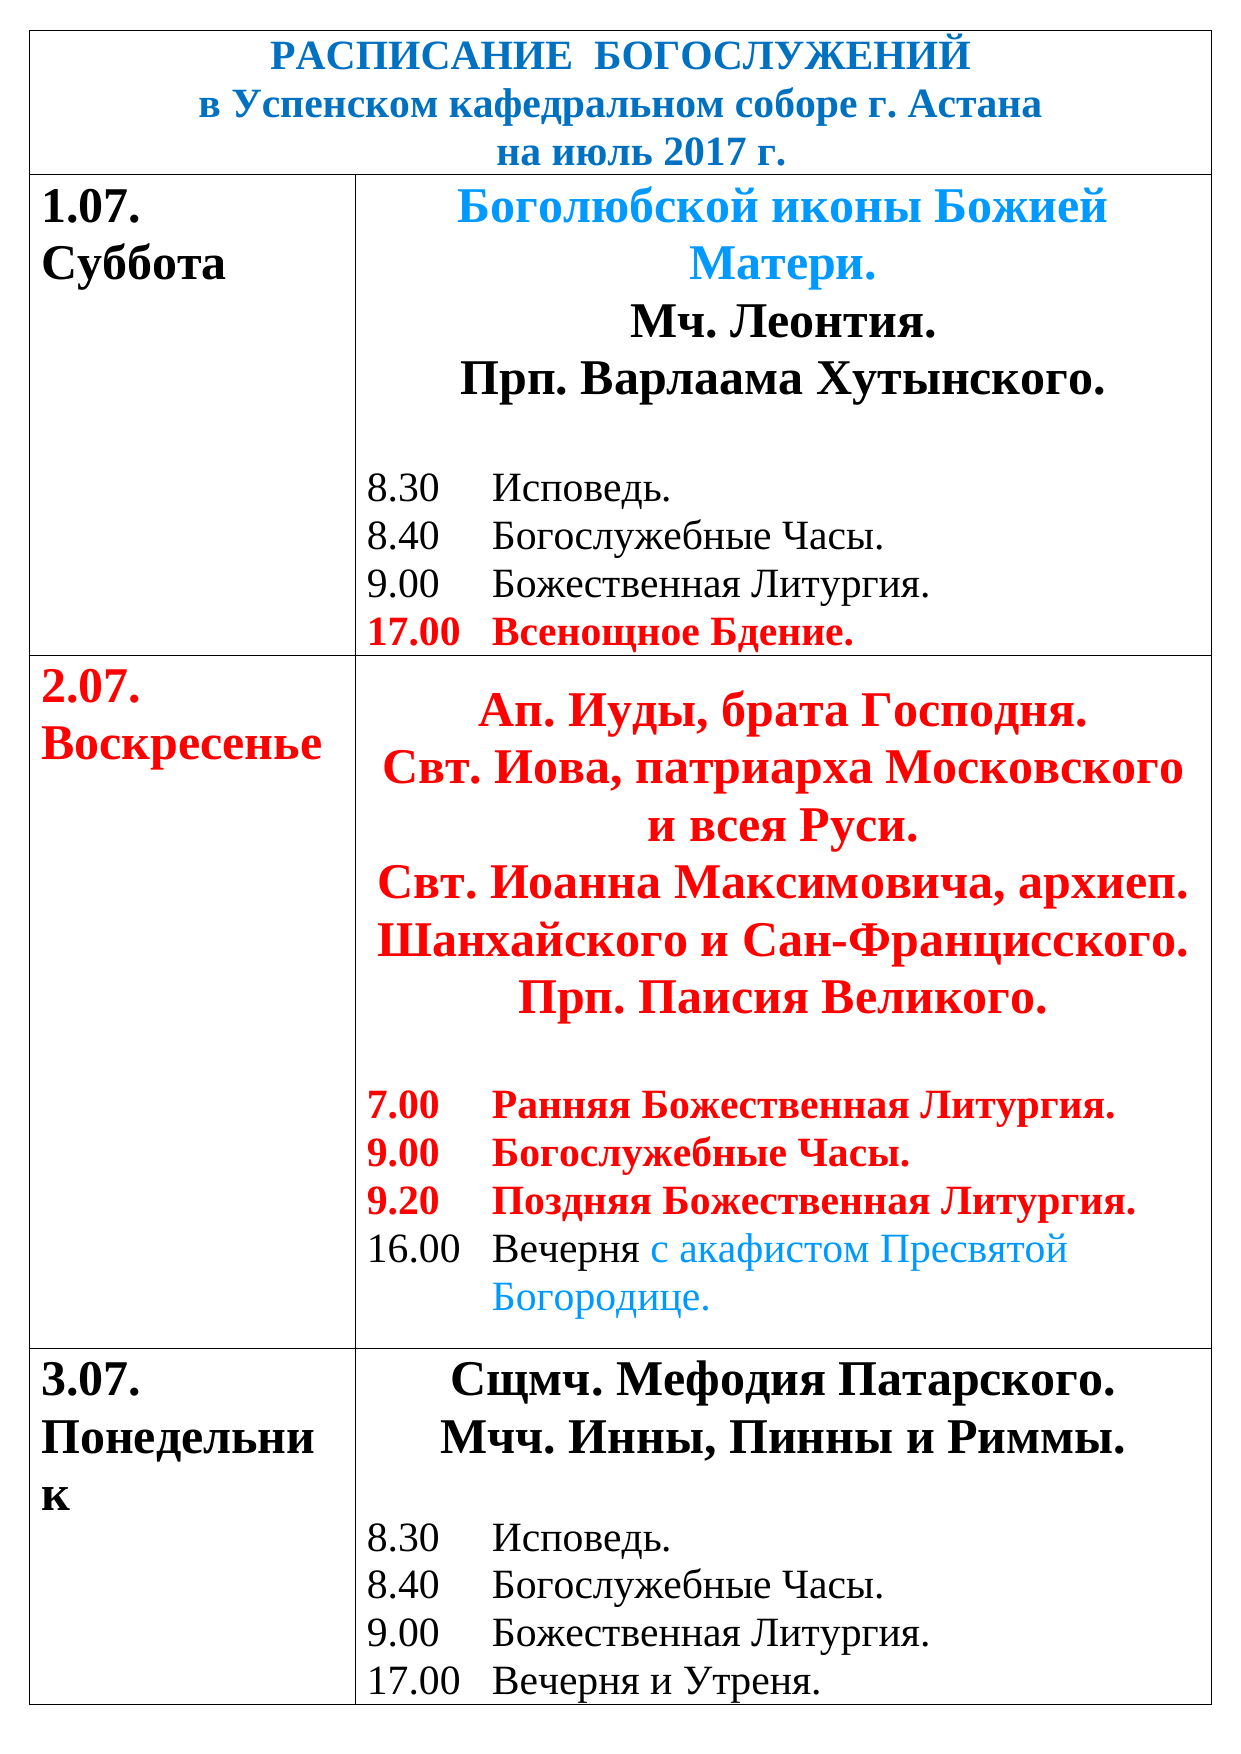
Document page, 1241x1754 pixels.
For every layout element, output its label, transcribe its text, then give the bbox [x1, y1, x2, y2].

table_header РАСПИСАНИЕ БОГОСЛУЖЕНИЙ в Успенском кафедральном соборе г. Астана на июль 2017 г. [30, 31, 1211, 174]
table_cell 1.07. Суббота [30, 175, 355, 654]
table_cell 3.07. Понедельник [30, 1349, 355, 1704]
table_cell Ап. Иуды, брата Господня. Свт. Иова, патриарха Московского и всея Руси. Свт. Иоанна Максимовича, архиеп. Шанхайского и Сан-Францисского. Прп. Паисия Великого. 7.00 Ранняя Божественная Литургия. 9.00 Богослужебные Часы. 9.20 Поздняя Божественная Литургия. 16.00 Вечерня с акафистом Пресвятой Богородице. [356, 656, 1211, 1348]
table_cell Боголюбской иконы Божией Матери. Мч. Леонтия. Прп. Варлаама Хутынского. 8.30 Исповедь. 8.40 Богослужебные Часы. 9.00 Божественная Литургия. 17.00 Всенощное Бдение. [356, 175, 1211, 654]
table_cell 2.07. Воскресенье [30, 656, 355, 1348]
table_cell Сщмч. Мефодия Патарского. Мчч. Инны, Пинны и Риммы. 8.30 Исповедь. 8.40 Богослужебные Часы. 9.00 Божественная Литургия. 17.00 Вечерня и Утреня. [356, 1349, 1211, 1704]
